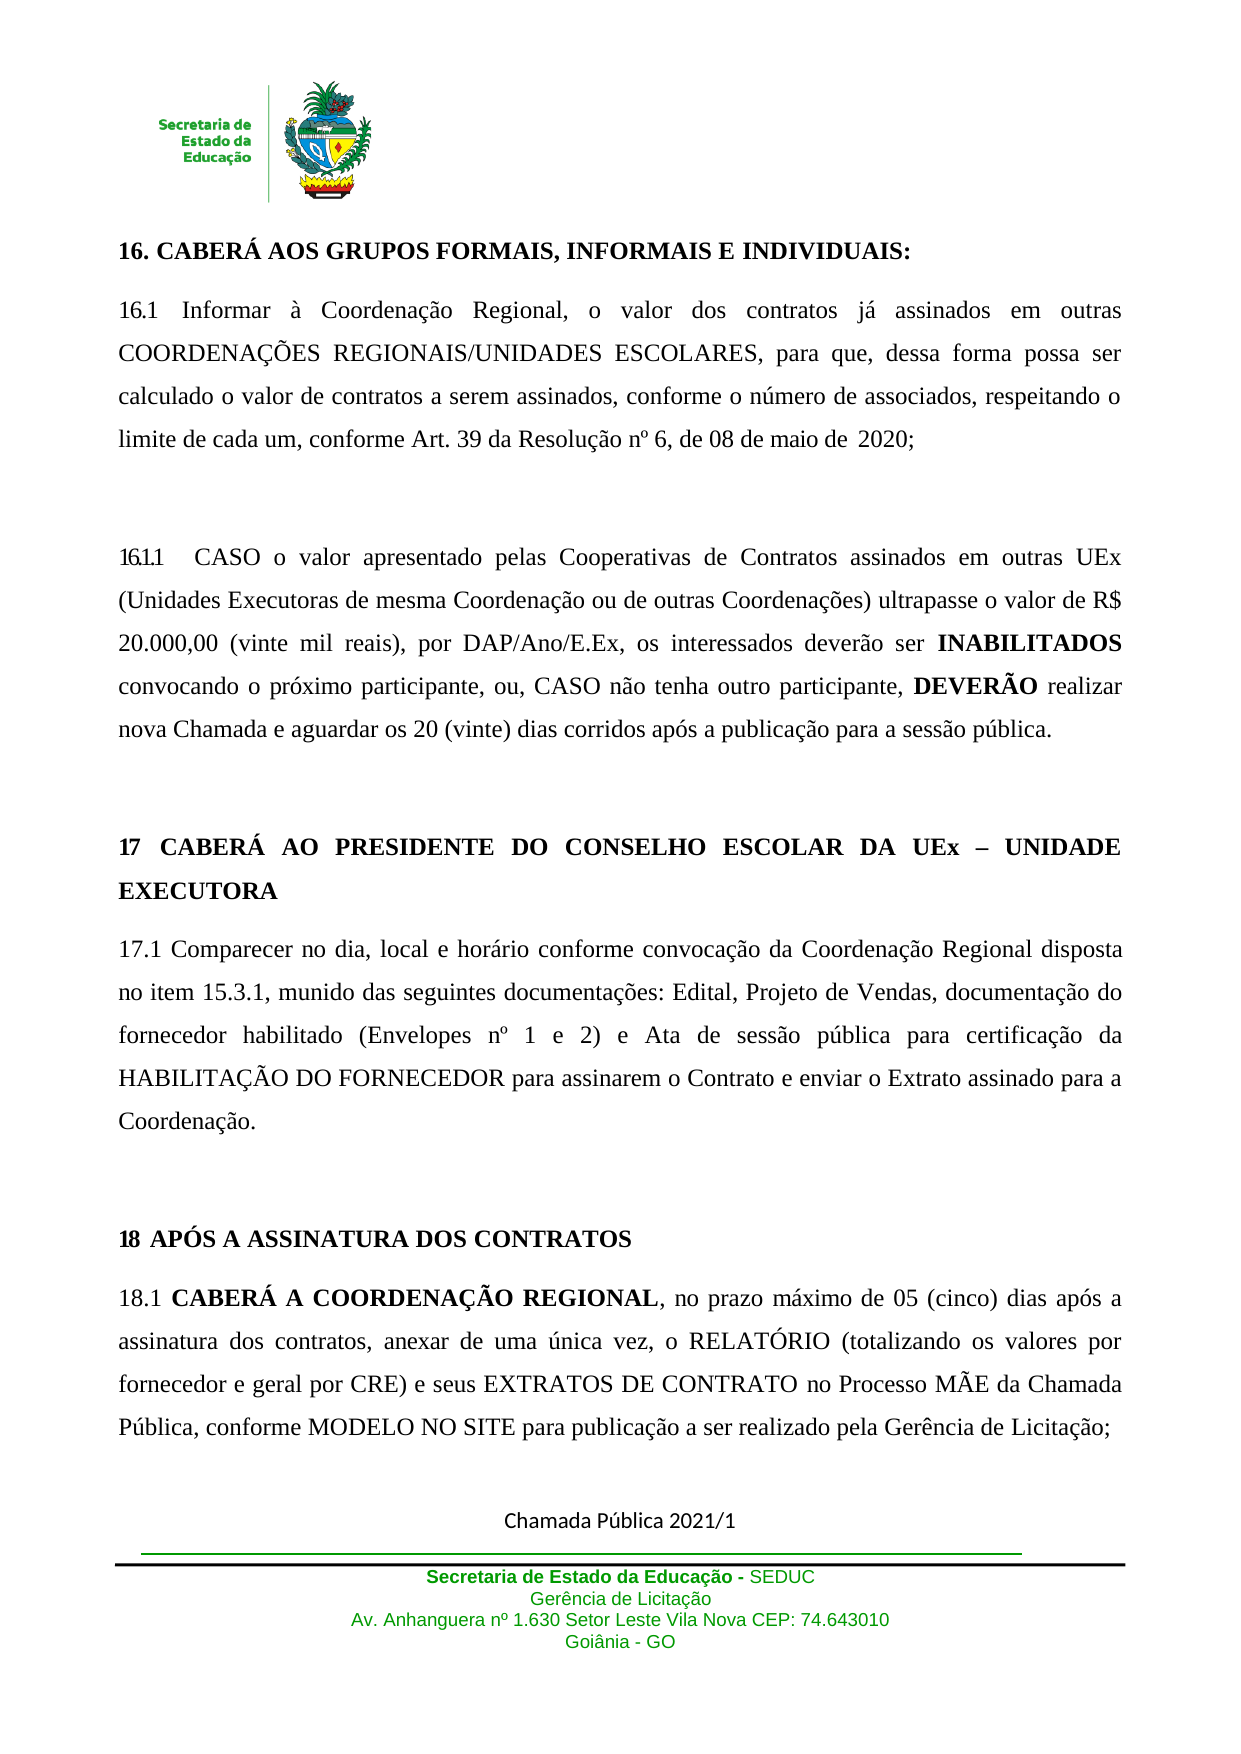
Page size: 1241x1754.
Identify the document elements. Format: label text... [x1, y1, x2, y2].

list CABERÁ A COORDENAÇÃO REGIONAL, no prazo máximo de 05 (cinco) dias após a assinatura dos contratos, anexar de uma única vez, o RELATÓRIO (totalizando os valores por fornecedor e geral por CRE) e seus EXTRATOS DE CONTRATO no Processo MÃE da Chamada Pública, conforme MODELO NO SITE para publicação a ser realizado pela Gerência de Licitação; [118, 1283, 1122, 1441]
list Comparecer no dia, local e horário conforme convocação da Coordenação Regional disposta no item 15.3.1, munido das seguintes documentações: Edital, Projeto de Vendas, documentação do fornecedor habilitado (Envelopes nº 1 e 2) e Ata de sessão pública para certificação da HABILITAÇÃO DO FORNECEDOR para assinarem o Contrato e enviar o Extrato assinado para a Coordenação. [118, 934, 1123, 1135]
subtitle CABERÁ AOS GRUPOS FORMAIS, INFORMAIS E INDIVIDUAIS: [118, 236, 1144, 265]
subtitle CABERÁ AO PRESIDENTE DO CONSELHO ESCOLAR DA UEx – UNIDADE EXECUTORA [118, 832, 1122, 904]
picture [158, 80, 372, 203]
list CASO o valor apresentado pelas Cooperativas de Contratos assinados em outras UEx (Unidades Executoras de mesma Coordenação ou de outras Coordenações) ultrapasse o valor de R$ 20.000,00 (vinte mil reais), por DAP/Ano/E.Ex, os interessados deverão ser INABILITADOS convocando o próximo participante, ou, CASO não tenha outro participante, DEVERÃO realizar nova Chamada e aguardar os 20 (vinte) dias corridos após a publicação para a sessão pública. [118, 542, 1122, 743]
list Informar à Coordenação Regional, o valor dos contratos já assinados em outras COORDENAÇÕES REGIONAIS/UNIDADES ESCOLARES, para que, dessa forma possa ser calculado o valor de contratos a serem assinados, conforme o número de associados, respeitando o limite de cada um, conforme Art. 39 da Resolução nº 6, de 08 de maio de 2020; [118, 295, 1122, 453]
subtitle APÓS A ASSINATURA DOS CONTRATOS [118, 1224, 1144, 1253]
